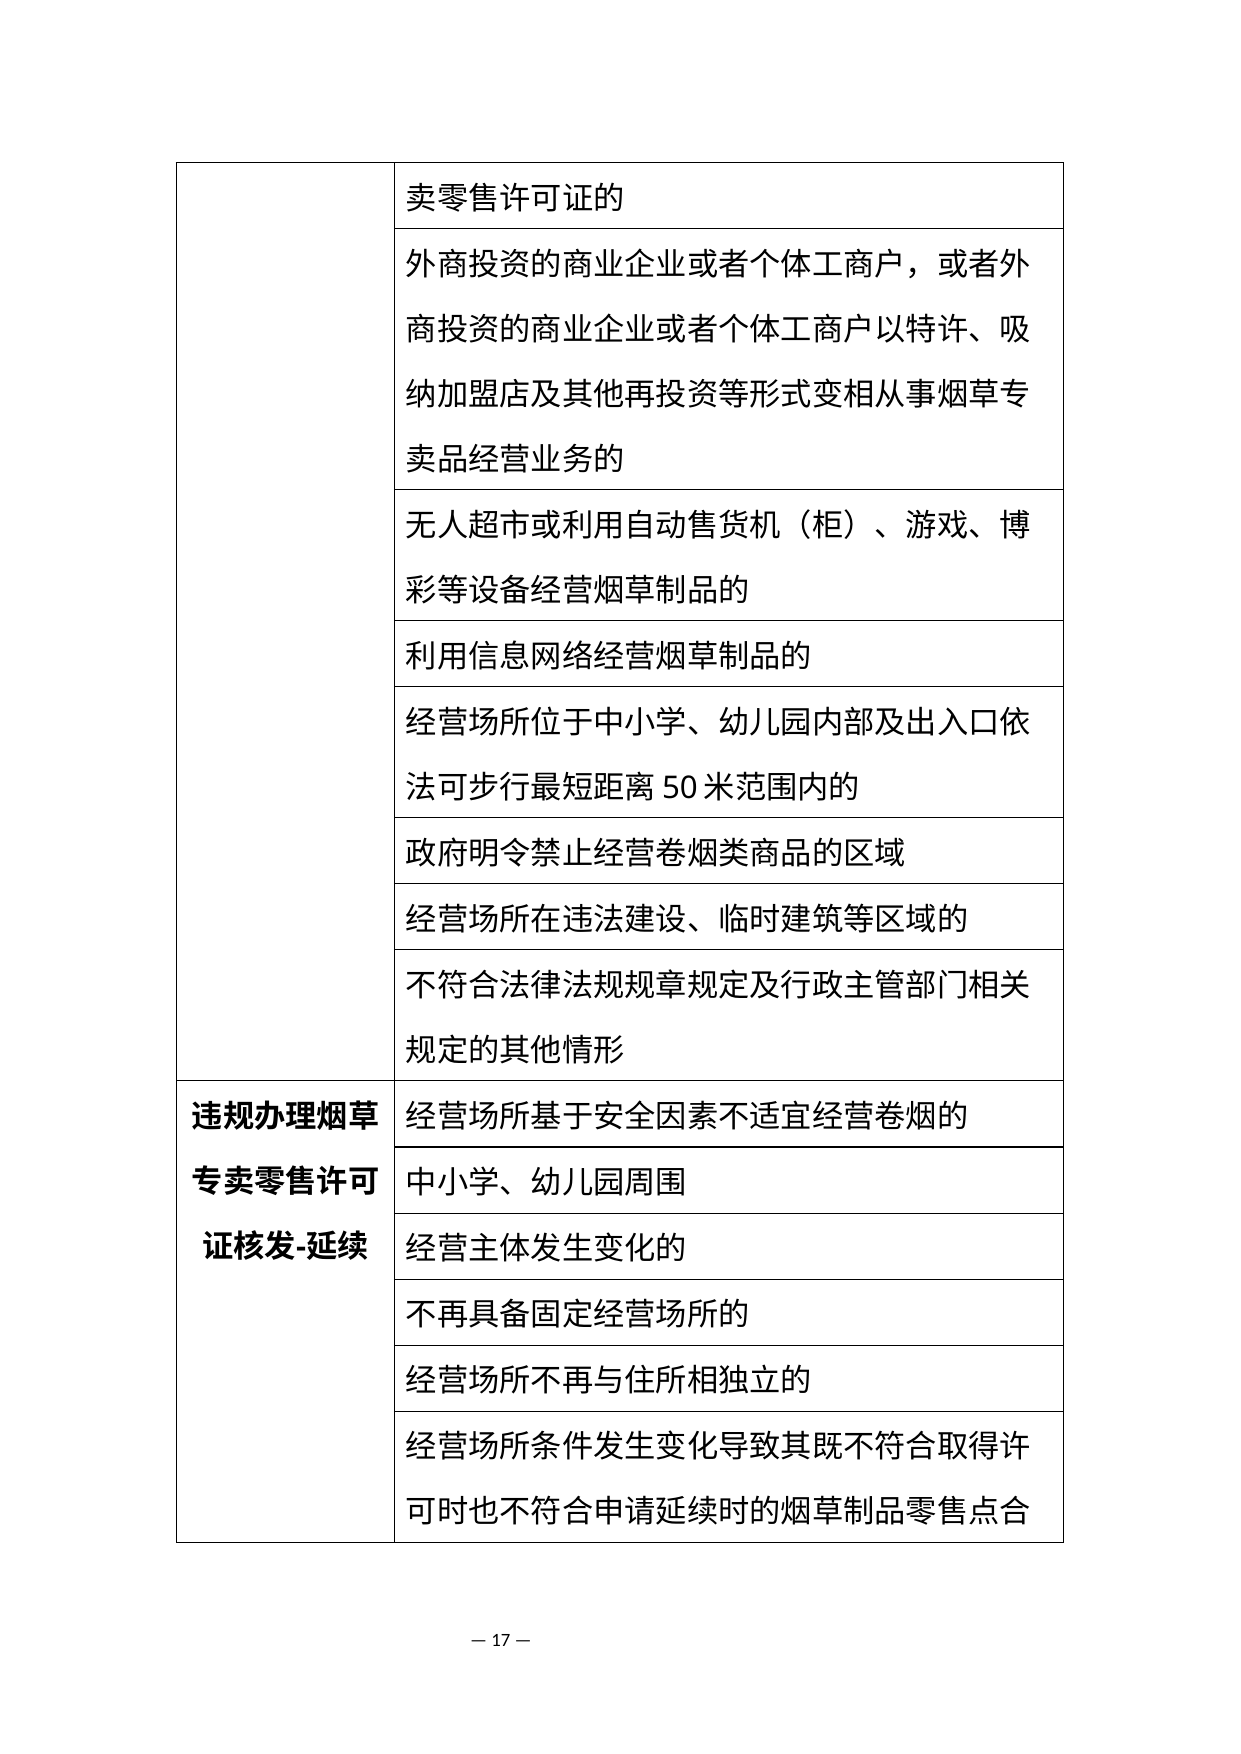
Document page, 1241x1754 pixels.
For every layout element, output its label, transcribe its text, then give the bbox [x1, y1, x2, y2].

table_cell 外商投资的商业企业或者个体工商户，或者外商投资的商业企业或者个体工商户以特许、吸纳加盟店及其他再投资等形式变相从事烟草专卖品经营业务的 [395, 229, 1063, 489]
table_cell 经营场所不再与住所相独立的 [395, 1346, 1063, 1411]
table_cell 经营场所位于中小学、幼儿园内部及出入口依法可步行最短距离50米范围内的 [395, 687, 1063, 817]
table_cell 经营主体发生变化的 [395, 1214, 1063, 1278]
table_cell 利用信息网络经营烟草制品的 [395, 621, 1063, 686]
table_cell 无人超市或利用自动售货机（柜）、游戏、博彩等设备经营烟草制品的 [395, 490, 1063, 620]
table_cell 不再具备固定经营场所的 [395, 1280, 1063, 1344]
table_cell 中小学、幼儿园周围 [395, 1148, 1063, 1212]
table_cell 经营场所在违法建设、临时建筑等区域的 [395, 884, 1063, 949]
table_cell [395, 163, 1063, 228]
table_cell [395, 1412, 1063, 1542]
table_cell 政府明令禁止经营卷烟类商品的区域 [395, 818, 1063, 883]
table_cell 违规办理烟草专卖零售许可证核发-延续 [177, 1081, 394, 1542]
table_cell 不符合法律法规规章规定及行政主管部门相关规定的其他情形 [395, 950, 1063, 1080]
table_cell 经营场所基于安全因素不适宜经营卷烟的 [395, 1081, 1063, 1146]
